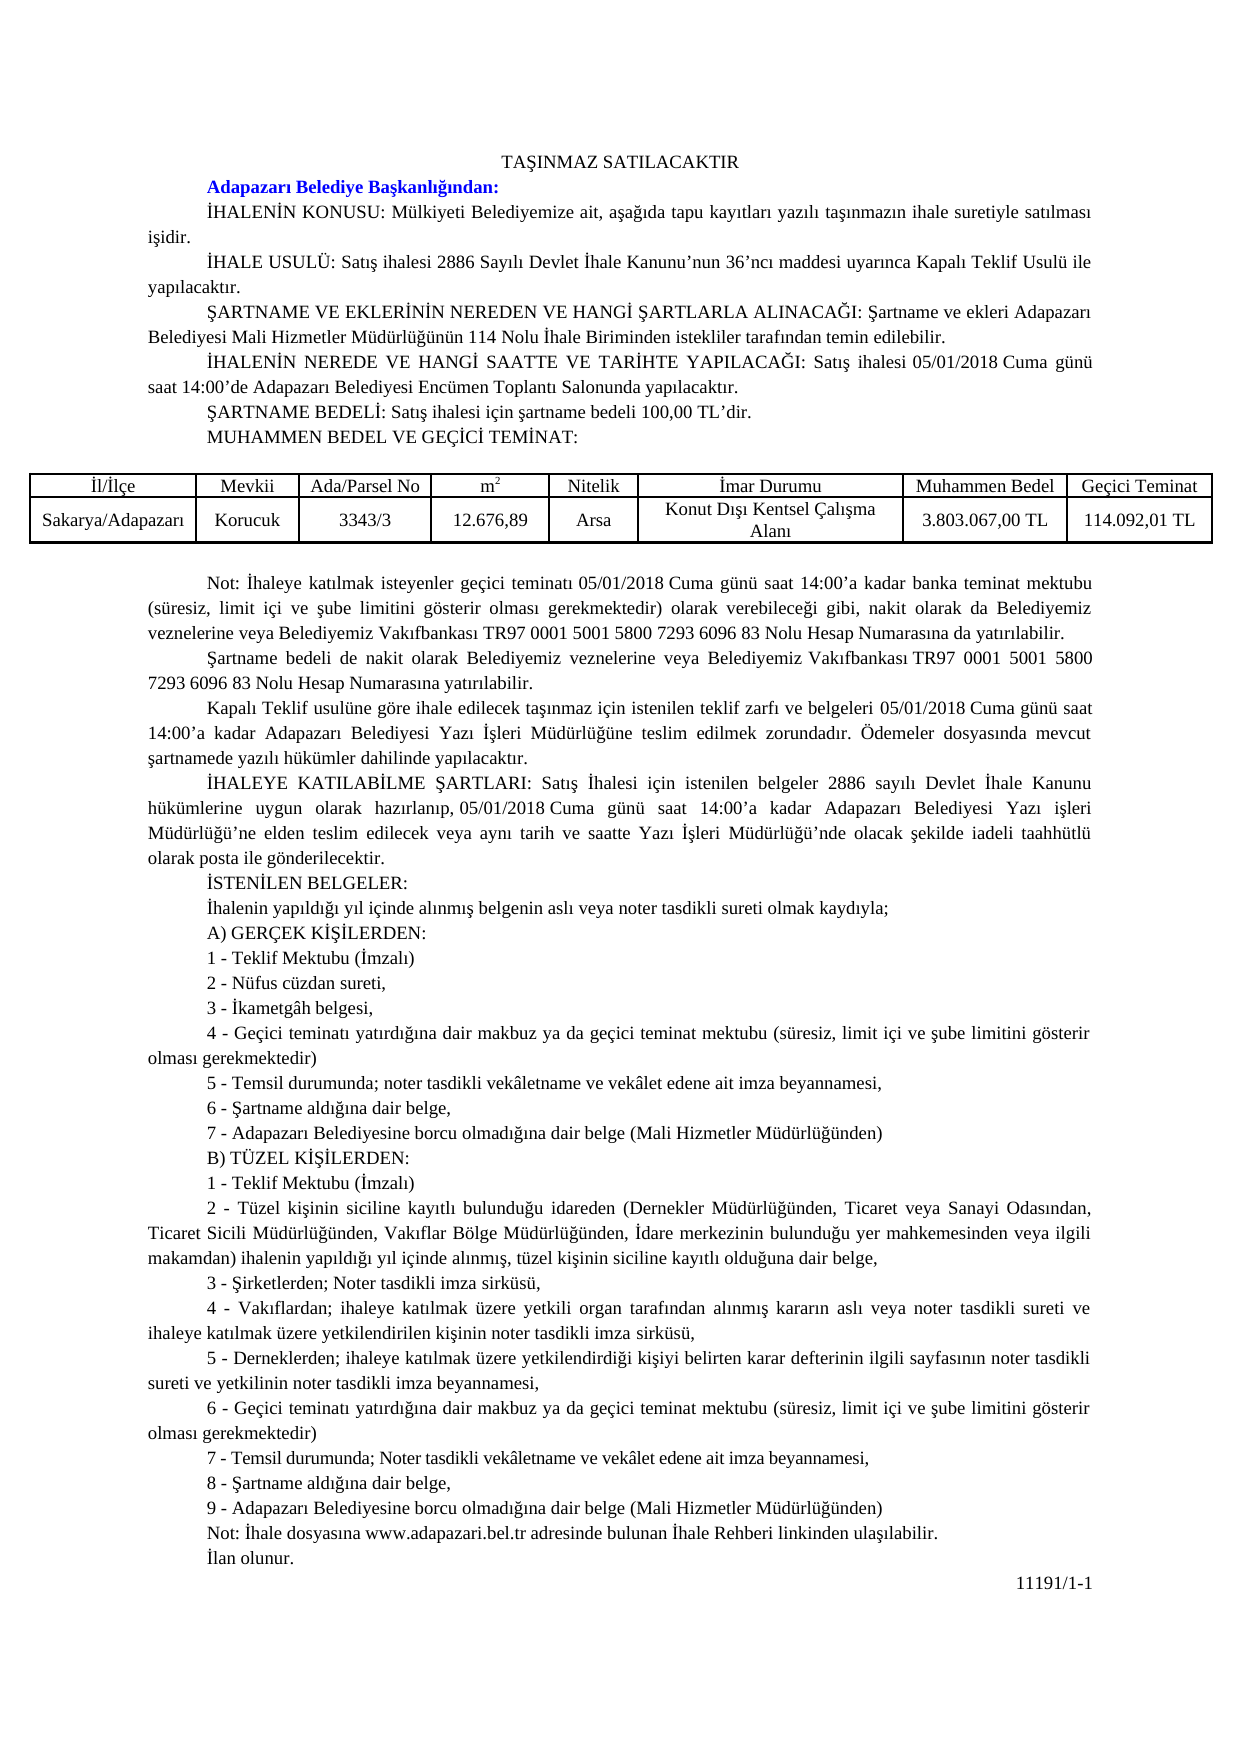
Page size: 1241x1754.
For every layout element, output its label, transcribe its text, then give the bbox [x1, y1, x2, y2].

text 5 - Derneklerden; ihaleye katılmak üzere yetkilendirdiği kişiyi belirten karar defterinin ilgili sayfasının noter tasdikli sureti ve yetkilinin noter tasdikli imza beyannamesi, [148, 1343, 1093, 1393]
text Adapazarı Belediye Başkanlığından: [148, 173, 1093, 198]
text İHALE USULÜ: Satış ihalesi 2886 Sayılı Devlet İhale Kanunu’nun 36’ncı maddesi uyarınca Kapalı Teklif Usulü ile yapılacaktır. [148, 248, 1093, 298]
text Not: İhale dosyasına www.adapazari.bel.tr adresinde bulunan İhale Rehberi linkinden ulaşılabilir. [148, 1518, 1093, 1543]
text 3 - Şirketlerden; Noter tasdikli imza sirküsü, [148, 1268, 1093, 1293]
text 1 - Teklif Mektubu (İmzalı) [148, 1168, 1093, 1193]
table_header Ada/Parsel No [300, 475, 430, 496]
text 2 - Nüfus cüzdan sureti, [148, 968, 1093, 993]
table_header Nitelik [550, 475, 637, 496]
text 4 - Geçici teminatı yatırdığına dair makbuz ya da geçici teminat mektubu (süresiz, limit içi ve şube limitini gösterir olması gerekmektedir) [148, 1018, 1093, 1068]
text ŞARTNAME VE EKLERİNİN NEREDEN VE HANGİ ŞARTLARLA ALINACAĞI: Şartname ve ekleri Adapazarı Belediyesi Mali Hizmetler Müdürlüğünün 114 Nolu İhale Biriminden istekliler tarafından temin edilebilir. [148, 298, 1093, 348]
text 9 - Adapazarı Belediyesine borcu olmadığına dair belge (Mali Hizmetler Müdürlüğünden) [148, 1493, 1093, 1518]
table_header Mevkii [197, 475, 298, 496]
text 1 - Teklif Mektubu (İmzalı) [148, 943, 1093, 968]
table_header Geçici Teminat [1068, 475, 1211, 496]
text Şartname bedeli de nakit olarak Belediyemiz veznelerine veya Belediyemiz Vakıfbankası TR97 0001 5001 5800 7293 6096 83 Nolu Hesap Numarasına yatırılabilir. [148, 643, 1093, 693]
text İlan olunur. [148, 1543, 1093, 1568]
text Kapalı Teklif usulüne göre ihale edilecek taşınmaz için istenilen teklif zarfı ve belgeleri 05/01/2018 Cuma günü saat 14:00’a kadar Adapazarı Belediyesi Yazı İşleri Müdürlüğüne teslim edilmek zorundadır. Ödemeler dosyasında mevcut şartnamede yazılı hükümler dahilinde yapılacaktır. [148, 693, 1093, 768]
text A) GERÇEK KİŞİLERDEN: [148, 918, 1093, 943]
table_cell 3343/3 [300, 498, 430, 541]
table_cell 12.676,89 [432, 498, 548, 541]
text B) TÜZEL KİŞİLERDEN: [148, 1143, 1093, 1168]
text İhalenin yapıldığı yıl içinde alınmış belgenin aslı veya noter tasdikli sureti olmak kaydıyla; [148, 893, 1093, 918]
text 7 - Adapazarı Belediyesine borcu olmadığına dair belge (Mali Hizmetler Müdürlüğünden) [148, 1118, 1093, 1143]
table_header m2 [432, 475, 548, 496]
text İSTENİLEN BELGELER: [148, 868, 1093, 893]
table_header Muhammen Bedel [904, 475, 1066, 496]
text İHALEYE KATILABİLME ŞARTLARI: Satış İhalesi için istenilen belgeler 2886 sayılı Devlet İhale Kanunu hükümlerine uygun olarak hazırlanıp, 05/01/2018 Cuma günü saat 14:00’a kadar Adapazarı Belediyesi Yazı işleri Müdürlüğü’ne elden teslim edilecek veya aynı tarih ve saatte Yazı İşleri Müdürlüğü’nde olacak şekilde iadeli taahhütlü olarak posta ile gönderilecektir. [148, 768, 1093, 868]
table_header İl/İlçe [31, 475, 195, 496]
text İHALENİN KONUSU: Mülkiyeti Belediyemize ait, aşağıda tapu kayıtları yazılı taşınmazın ihale suretiyle satılması işidir. [148, 198, 1093, 248]
text 6 - Geçici teminatı yatırdığına dair makbuz ya da geçici teminat mektubu (süresiz, limit içi ve şube limitini gösterir olması gerekmektedir) [148, 1393, 1093, 1443]
text İHALENİN NEREDE VE HANGİ SAATTE VE TARİHTE YAPILACAĞI: Satış ihalesi 05/01/2018 Cuma günü saat 14:00’de Adapazarı Belediyesi Encümen Toplantı Salonunda yapılacaktır. [148, 348, 1093, 398]
text MUHAMMEN BEDEL VE GEÇİCİ TEMİNAT: [148, 423, 1093, 448]
text Not: İhaleye katılmak isteyenler geçici teminatı 05/01/2018 Cuma günü saat 14:00’a kadar banka teminat mektubu (süresiz, limit içi ve şube limitini gösterir olması gerekmektedir) olarak verebileceği gibi, nakit olarak da Belediyemiz veznelerine veya Belediyemiz Vakıfbankası TR97 0001 5001 5800 7293 6096 83 Nolu Hesap Numarasına da yatırılabilir. [148, 568, 1093, 643]
text 6 - Şartname aldığına dair belge, [148, 1093, 1093, 1118]
text ŞARTNAME BEDELİ: Satış ihalesi için şartname bedeli 100,00 TL’dir. [148, 398, 1093, 423]
text TAŞINMAZ SATILACAKTIR [148, 148, 1093, 173]
table_cell Konut Dışı Kentsel Çalışma Alanı [639, 498, 902, 541]
table_cell Arsa [550, 498, 637, 541]
text 3 - İkametgâh belgesi, [148, 993, 1093, 1018]
table_header İmar Durumu [639, 475, 902, 496]
table_cell 3.803.067,00 TL [904, 498, 1066, 541]
table_cell 114.092,01 TL [1068, 498, 1211, 541]
text 8 - Şartname aldığına dair belge, [148, 1468, 1093, 1493]
text 2 - Tüzel kişinin siciline kayıtlı bulunduğu idareden (Dernekler Müdürlüğünden, Ticaret veya Sanayi Odasından, Ticaret Sicili Müdürlüğünden, Vakıflar Bölge Müdürlüğünden, İdare merkezinin bulunduğu yer mahkemesinden veya ilgili makamdan) ihalenin yapıldığı yıl içinde alınmış, tüzel kişinin siciline kayıtlı olduğuna dair belge, [148, 1193, 1093, 1268]
text 11191/1-1 [148, 1568, 1093, 1593]
table_cell Korucuk [197, 498, 298, 541]
table_cell Sakarya/Adapazarı [31, 498, 195, 541]
text 7 - Temsil durumunda; Noter tasdikli vekâletname ve vekâlet edene ait imza beyannamesi, [148, 1443, 1093, 1468]
text 4 - Vakıflardan; ihaleye katılmak üzere yetkili organ tarafından alınmış kararın aslı veya noter tasdikli sureti ve ihaleye katılmak üzere yetkilendirilen kişinin noter tasdikli imza sirküsü, [148, 1293, 1093, 1343]
text 5 - Temsil durumunda; noter tasdikli vekâletname ve vekâlet edene ait imza beyannamesi, [148, 1068, 1093, 1093]
